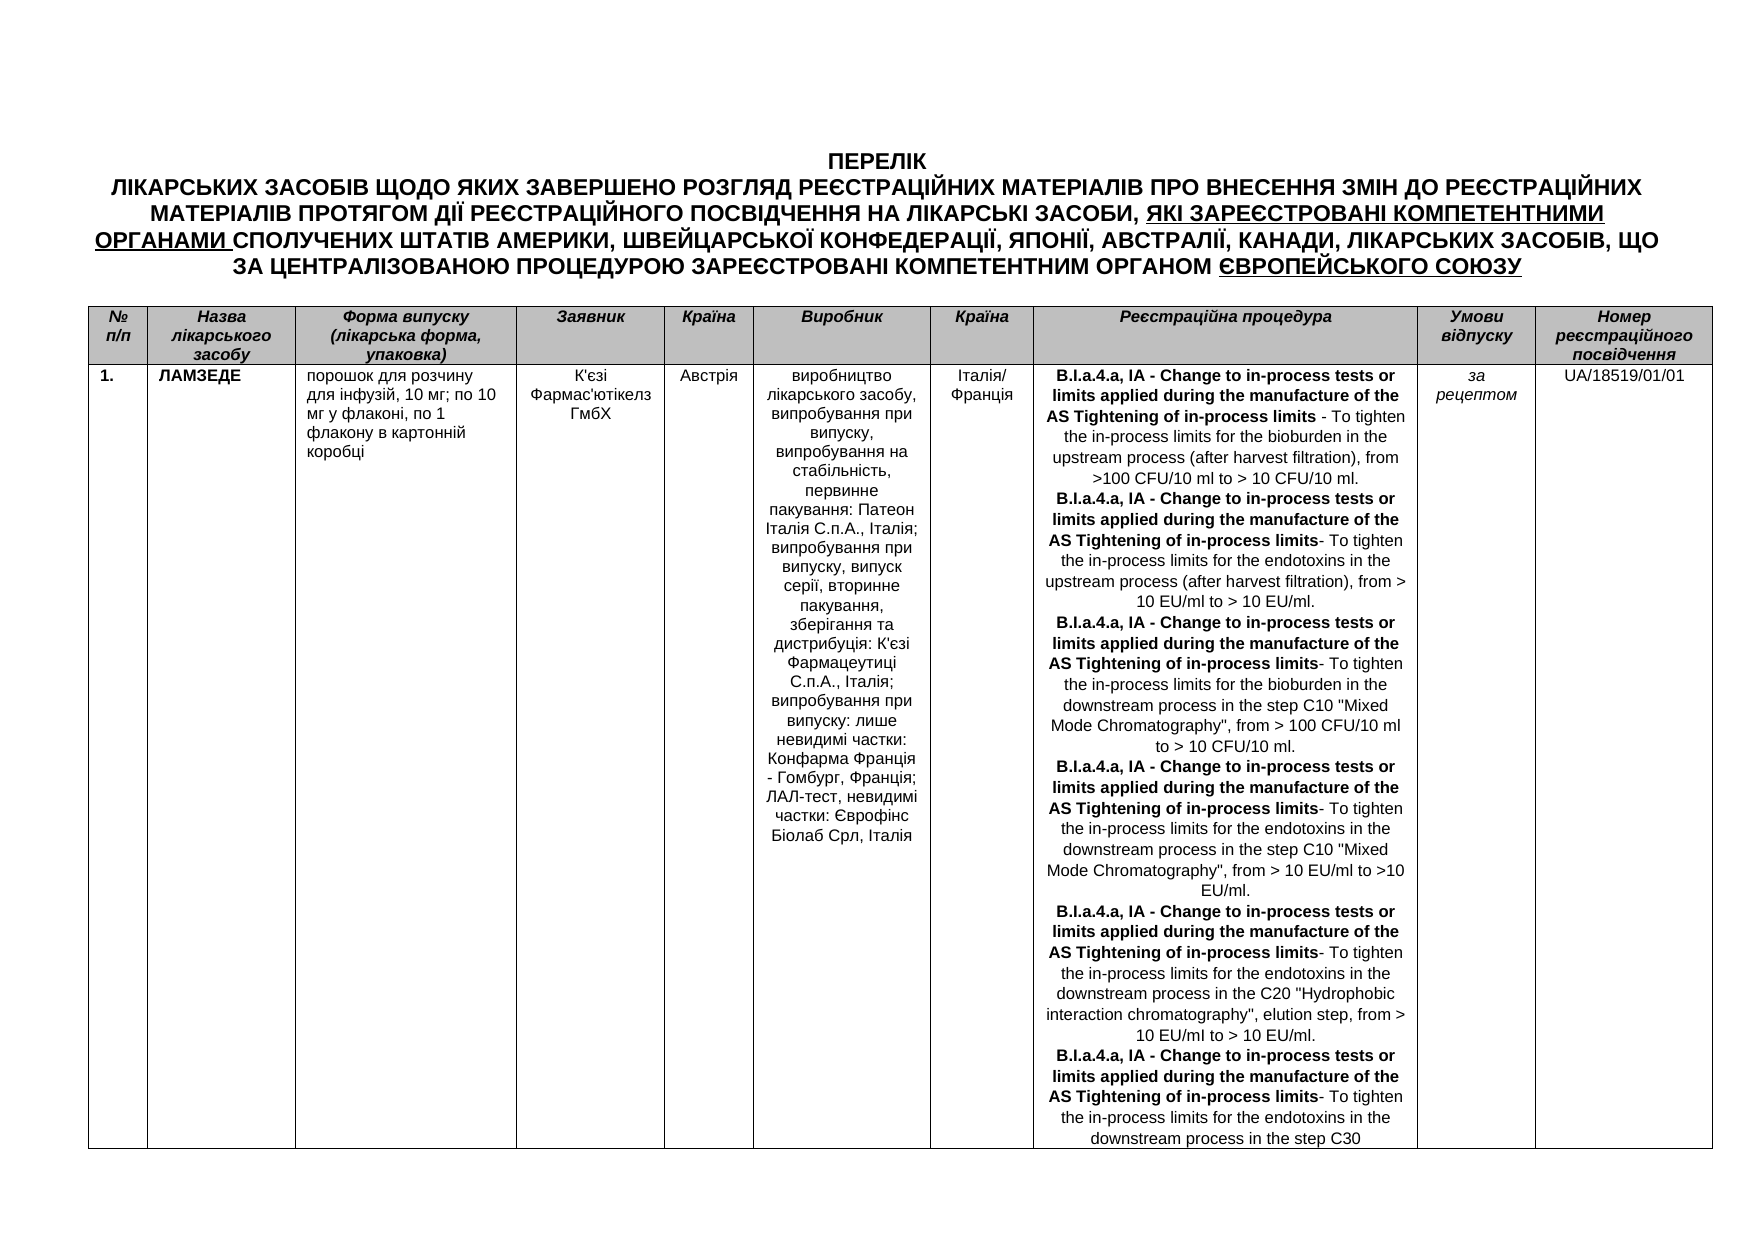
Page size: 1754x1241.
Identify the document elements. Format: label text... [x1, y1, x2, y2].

table_cell ЛАМЗЕДЕ [148, 365, 295, 1148]
text ЛІКАРСЬКИХ ЗАСОБІВ ЩОДО ЯКИХ ЗАВЕРШЕНО РОЗГЛЯД РЕЄСТРАЦІЙНИХ МАТЕРІАЛІВ ПРО ВНЕСЕННЯ ЗМІН ДО РЕЄСТРАЦІЙНИХ МАТЕРІАЛІВ ПРОТЯГОМ ДІЇ РЕЄСТРАЦІЙНОГО ПОСВІДЧЕННЯ НА ЛІКАРСЬКІ ЗАСОБИ, ЯКІ ЗАРЕЄСТРОВАНІ КОМПЕТЕНТНИМИ ОРГАНАМИ СПОЛУЧЕНИХ ШТАТІВ АМЕРИКИ, ШВЕЙЦАРСЬКОЇ КОНФЕДЕРАЦІЇ, ЯПОНІЇ, АВСТРАЛІЇ, КАНАДИ, ЛІКАРСЬКИХ ЗАСОБІВ, ЩО ЗА ЦЕНТРАЛІЗОВАНОЮ ПРОЦЕДУРОЮ ЗАРЕЄСТРОВАНІ КОМПЕТЕНТНИМ ОРГАНОМ ЄВРОПЕЙСЬКОГО СОЮЗУ [88, 174, 1665, 279]
table_header Форма випуску (лікарська форма, упаковка) [296, 307, 516, 364]
table_header Реєстраційна процедура [1034, 307, 1417, 364]
table_cell Австрія [665, 365, 753, 1148]
text ПЕРЕЛІК [88, 148, 1665, 174]
table_header Номер реєстраційного посвідчення [1536, 307, 1712, 364]
table_header Назва лікарського засобу [148, 307, 295, 364]
table_cell [89, 365, 147, 1148]
table_cell порошок для розчину для інфузій, 10 мг; по 10 мг у флаконі, по 1 флакону в картонній коробці [296, 365, 516, 1148]
table_header Країна [931, 307, 1033, 364]
table_cell К'єзі Фармас'ютікелз ГмбХ [517, 365, 664, 1148]
table_header Заявник [517, 307, 664, 364]
table_header Виробник [754, 307, 930, 364]
table_header Країна [665, 307, 753, 364]
table_header Умови відпуску [1418, 307, 1535, 364]
table_cell за рецептом [1418, 365, 1535, 1148]
table_header № п/п [89, 307, 147, 364]
table_cell UA/18519/01/01 [1536, 365, 1712, 1148]
table_cell Італія/ Франція [931, 365, 1033, 1148]
